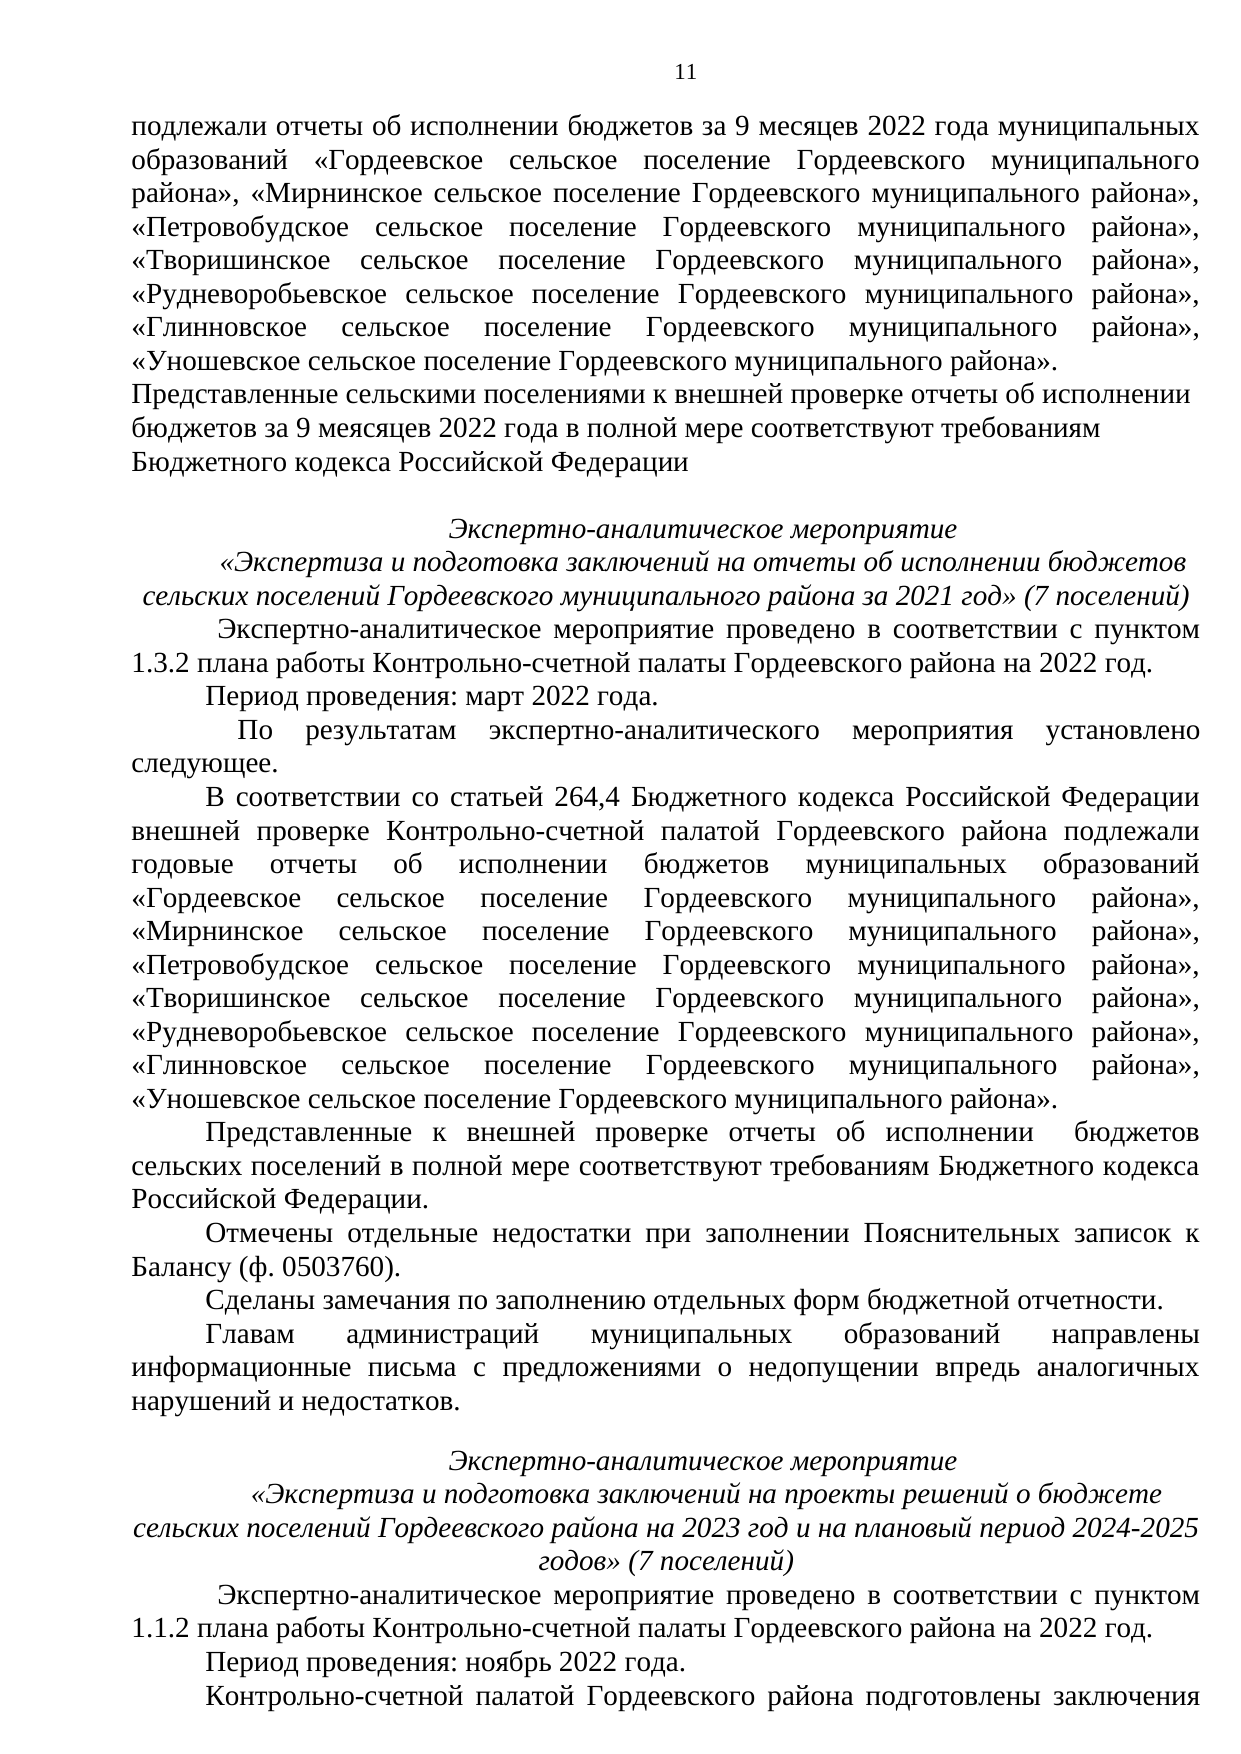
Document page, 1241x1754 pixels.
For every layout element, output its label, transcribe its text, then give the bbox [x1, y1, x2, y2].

text Экспертно-аналитическое мероприятие проведено в соответствии с пунктом 1.3.2 плана работы Контрольно-счетной палаты Гордеевского района на 2022 год. [131, 611, 1201, 678]
text «Экспертиза и подготовка заключений на отчеты об исполнении бюджетов сельских поселений Гордеевского муниципального района за 2021 год» (7 поселений) [131, 544, 1201, 611]
text По результатам экспертно-аналитического мероприятия установлено следующее. [131, 712, 1201, 779]
text Представленные к внешней проверке отчеты об исполнении бюджетов сельских поселений в полной мере соответствуют требованиям Бюджетного кодекса Российской Федерации. [131, 1114, 1201, 1215]
text Главам администраций муниципальных образований направлены информационные письма с предложениями о недопущении впредь аналогичных нарушений и недостатков. [131, 1316, 1201, 1416]
text Период проведения: март 2022 года. [131, 678, 1201, 712]
text Сделаны замечания по заполнению отдельных форм бюджетной отчетности. [131, 1282, 1201, 1316]
text Период проведения: ноябрь 2022 года. [131, 1644, 1201, 1678]
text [131, 1678, 1201, 1711]
text В соответствии со статьей 264,4 Бюджетного кодекса Российской Федерации внешней проверке Контрольно-счетной палатой Гордеевского района подлежали годовые отчеты об исполнении бюджетов муниципальных образований «Гордеевское сельское поселение Гордеевского муниципального района», «Мирнинское сельское поселение Гордеевского муниципального района», «Петровобудское сельское поселение Гордеевского муниципального района», «Творишинское сельское поселение Гордеевского муниципального района», «Рудневоробьевское сельское поселение Гордеевского муниципального района», «Глинновское сельское поселение Гордеевского муниципального района», «Уношевское сельское поселение Гордеевского муниципального района». [131, 779, 1201, 1114]
text Экспертно-аналитическое мероприятие [131, 511, 1201, 544]
text Экспертно-аналитическое мероприятие [131, 1443, 1201, 1476]
text Отмечены отдельные недостатки при заполнении Пояснительных записок к Балансу (ф. 0503760). [131, 1215, 1201, 1282]
text Экспертно-аналитическое мероприятие проведено в соответствии с пунктом 1.1.2 плана работы Контрольно-счетной палаты Гордеевского района на 2022 год. [131, 1577, 1201, 1644]
text Представленные сельскими поселениями к внешней проверке отчеты об исполнении бюджетов за 9 меясяцев 2022 года в полной мере соответствуют требованиям Бюджетного кодекса Российской Федерации [131, 377, 1201, 477]
text «Экспертиза и подготовка заключений на проекты решений о бюджете сельских поселений Гордеевского района на 2023 год и на плановый период 2024-2025 годов» (7 поселений) [131, 1476, 1201, 1577]
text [131, 108, 1201, 377]
